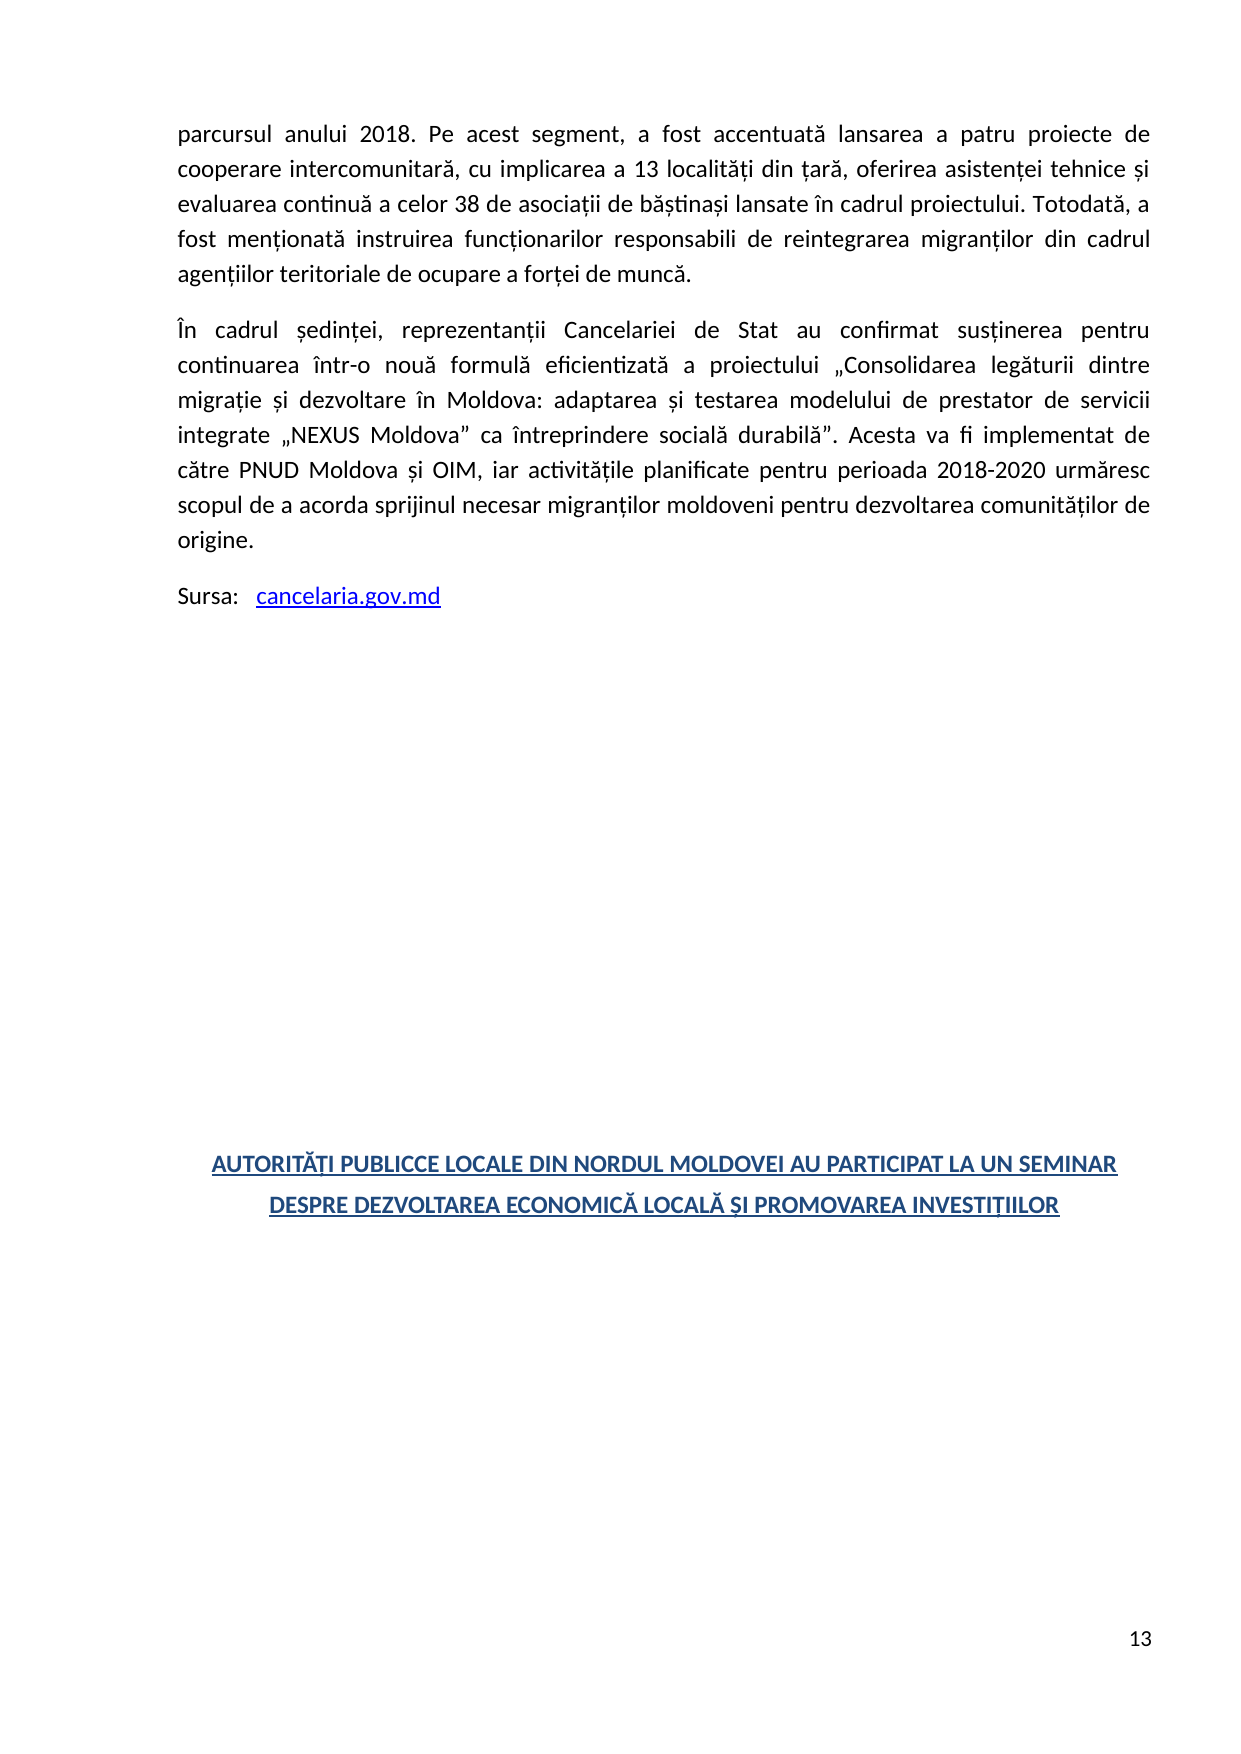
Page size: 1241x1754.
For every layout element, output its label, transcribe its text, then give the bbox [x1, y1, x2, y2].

subtitle AUTORITĂȚI PUBLICCE LOCALE DIN NORDUL MOLDOVEI AU PARTICIPAT LA UN SEMINAR DESPRE DEZVOLTAREA ECONOMICĂ LOCALĂ ȘI PROMOVAREA INVESTIȚIILOR [177, 1138, 1152, 1219]
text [177, 118, 1152, 289]
text În cadrul ședinței, reprezentanții Cancelariei de Stat au confirmat susținerea pentru continuarea într-o nouă formulă eficientizată a proiectului „Consolidarea legăturii dintre migrație și dezvoltare în Moldova: adaptarea și testarea modelului de prestator de servicii integrate „NEXUS Moldova” ca întreprindere socială durabilă”. Acesta va fi implementat de către PNUD Moldova și OIM, iar activitățile planificate pentru perioada 2018-2020 urmăresc scopul de a acorda sprijinul necesar migranților moldoveni pentru dezvoltarea comunităților de origine. [177, 314, 1152, 554]
text Sursa: cancelaria.gov.md [177, 580, 1152, 610]
